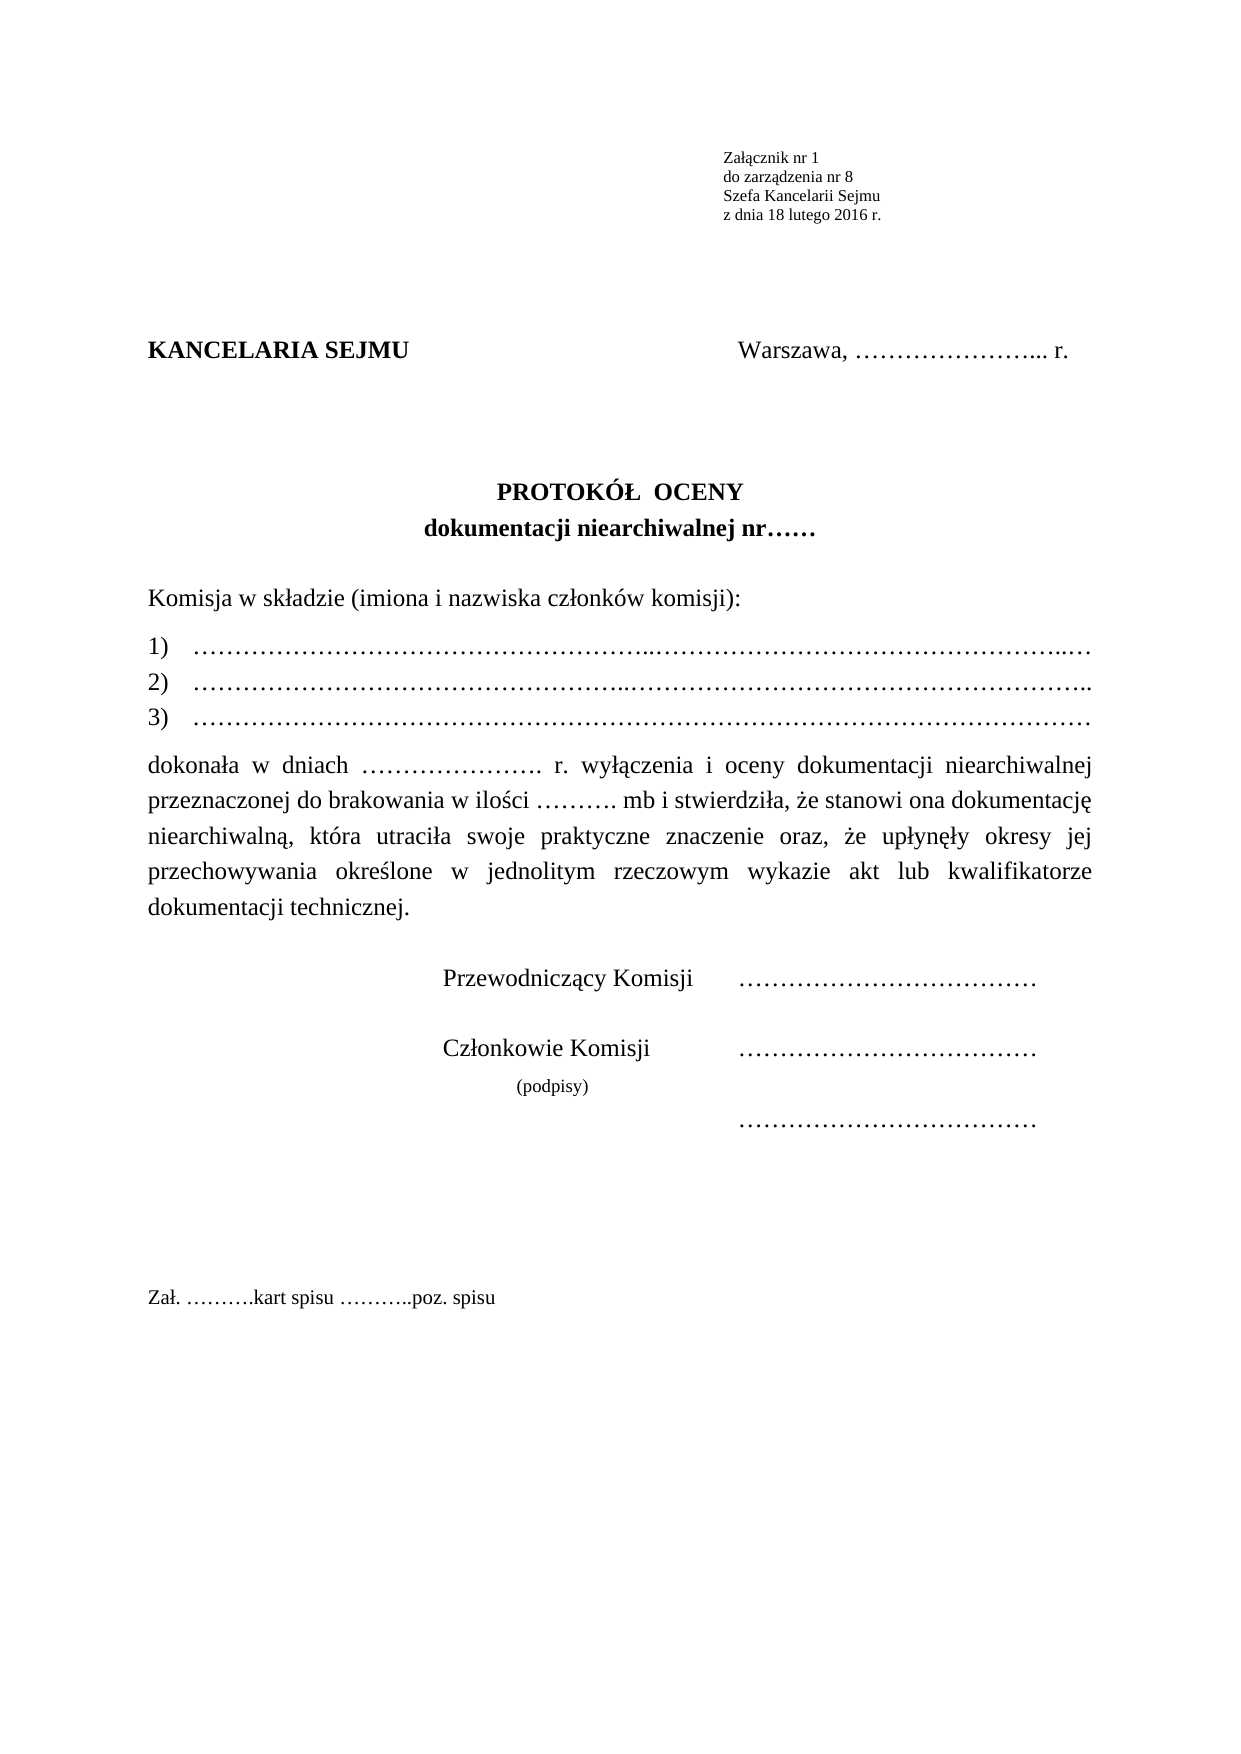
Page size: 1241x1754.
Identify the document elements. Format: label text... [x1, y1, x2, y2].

list ……………………………………………..……………………………………………….. [148, 662, 1093, 697]
text Członkowie Komisji ……………………………… [148, 1028, 1093, 1064]
text Komisja w składzie (imiona i nazwiska członków komisji): [148, 578, 1093, 614]
list ………………………………………………..…………………………………………..… [148, 626, 1093, 662]
text Zał. ……….kart spisu ………..poz. spisu [148, 1276, 1093, 1312]
text ……………………………… [148, 1099, 1093, 1135]
text do zarządzenia nr 8 [723, 167, 1093, 186]
text z dnia 18 lutego 2016 r. [723, 205, 1093, 224]
text Szefa Kancelarii Sejmu [723, 186, 1093, 205]
text Załącznik nr 1 [723, 148, 1093, 167]
list dokonała w dniach …………………. r. wyłączenia i oceny dokumentacji niearchiwalnej przeznaczonej do brakowania w ilości ………. mb i stwierdziła, że stanowi ona dokumentację niearchiwalną, która utraciła swoje praktyczne znaczenie oraz, że upłynęły okresy jej przechowywania określone w jednolitym rzeczowym wykazie akt lub kwalifikatorze dokumentacji technicznej. [148, 745, 1093, 922]
text (podpisy) [148, 1064, 1093, 1099]
text dokumentacji niearchiwalnej nr…… [148, 508, 1093, 543]
list ……………………………………………………………………………………………… [148, 697, 1093, 733]
text PROTOKÓŁ OCENY [148, 472, 1093, 508]
text KANCELARIA SEJMU Warszawa, …………………... r. [148, 331, 1093, 366]
text Przewodniczący Komisji ……………………………… [148, 958, 1093, 993]
